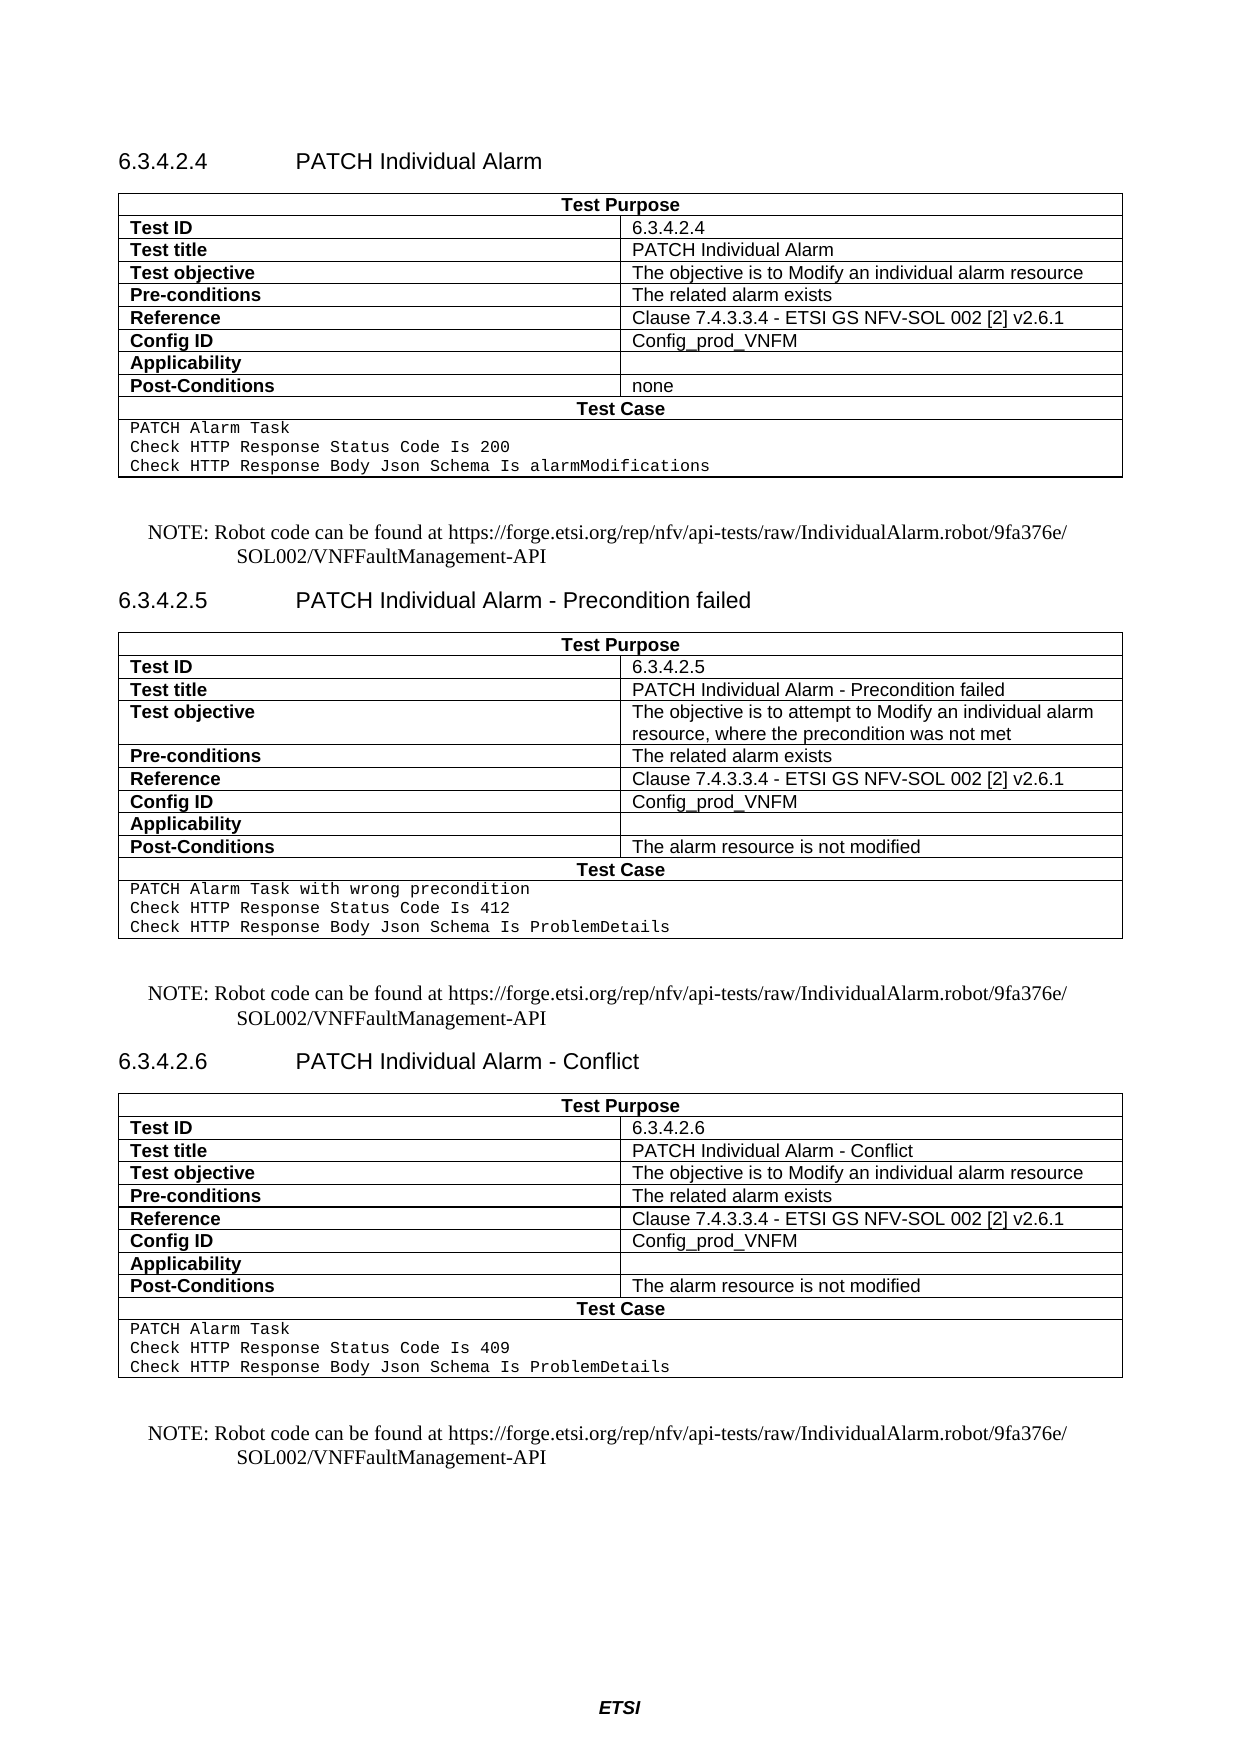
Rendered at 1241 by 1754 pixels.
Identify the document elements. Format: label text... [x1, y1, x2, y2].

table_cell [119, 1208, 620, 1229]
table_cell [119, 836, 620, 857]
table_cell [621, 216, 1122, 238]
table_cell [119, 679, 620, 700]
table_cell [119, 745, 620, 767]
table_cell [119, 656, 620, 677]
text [148, 520, 1122, 568]
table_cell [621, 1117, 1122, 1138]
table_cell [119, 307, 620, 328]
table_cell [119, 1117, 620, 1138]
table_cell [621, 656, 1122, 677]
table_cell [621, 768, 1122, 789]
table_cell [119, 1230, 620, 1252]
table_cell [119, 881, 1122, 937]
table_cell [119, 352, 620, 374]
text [148, 1421, 1122, 1469]
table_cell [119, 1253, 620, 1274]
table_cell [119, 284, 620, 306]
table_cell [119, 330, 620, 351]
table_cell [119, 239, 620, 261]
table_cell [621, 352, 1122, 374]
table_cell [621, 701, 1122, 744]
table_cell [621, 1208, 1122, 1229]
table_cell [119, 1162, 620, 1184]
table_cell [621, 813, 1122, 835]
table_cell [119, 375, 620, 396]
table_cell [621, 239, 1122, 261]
subtitle 6.3.4.2.4 PATCH Individual Alarm [118, 148, 1122, 174]
subtitle 6.3.4.2.6 PATCH Individual Alarm - Conflict [118, 1048, 1122, 1074]
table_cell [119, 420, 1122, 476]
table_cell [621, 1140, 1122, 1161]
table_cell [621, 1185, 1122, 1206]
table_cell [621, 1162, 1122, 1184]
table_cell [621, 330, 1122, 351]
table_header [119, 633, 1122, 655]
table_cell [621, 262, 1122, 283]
text NOTE: Robot code can be found at https://forge.etsi.org/rep/nfv/api-tests/raw/IndividualAlarm.robot/9fa376e/SOL002/VNFFaultManagement-API [148, 981, 1122, 1029]
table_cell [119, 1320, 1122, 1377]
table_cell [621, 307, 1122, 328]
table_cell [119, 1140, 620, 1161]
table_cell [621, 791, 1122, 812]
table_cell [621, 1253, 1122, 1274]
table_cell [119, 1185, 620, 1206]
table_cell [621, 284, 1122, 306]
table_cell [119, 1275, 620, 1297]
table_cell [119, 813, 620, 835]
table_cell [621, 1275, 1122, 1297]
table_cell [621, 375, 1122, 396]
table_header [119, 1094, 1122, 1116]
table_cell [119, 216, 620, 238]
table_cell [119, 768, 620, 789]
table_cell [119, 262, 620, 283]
subtitle 6.3.4.2.5 PATCH Individual Alarm - Precondition failed [118, 587, 1122, 613]
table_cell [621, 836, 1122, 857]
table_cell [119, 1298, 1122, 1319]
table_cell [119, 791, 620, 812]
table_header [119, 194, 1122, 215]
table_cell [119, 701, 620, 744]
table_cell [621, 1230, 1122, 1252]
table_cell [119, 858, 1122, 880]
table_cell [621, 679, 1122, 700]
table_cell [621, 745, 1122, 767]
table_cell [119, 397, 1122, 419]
